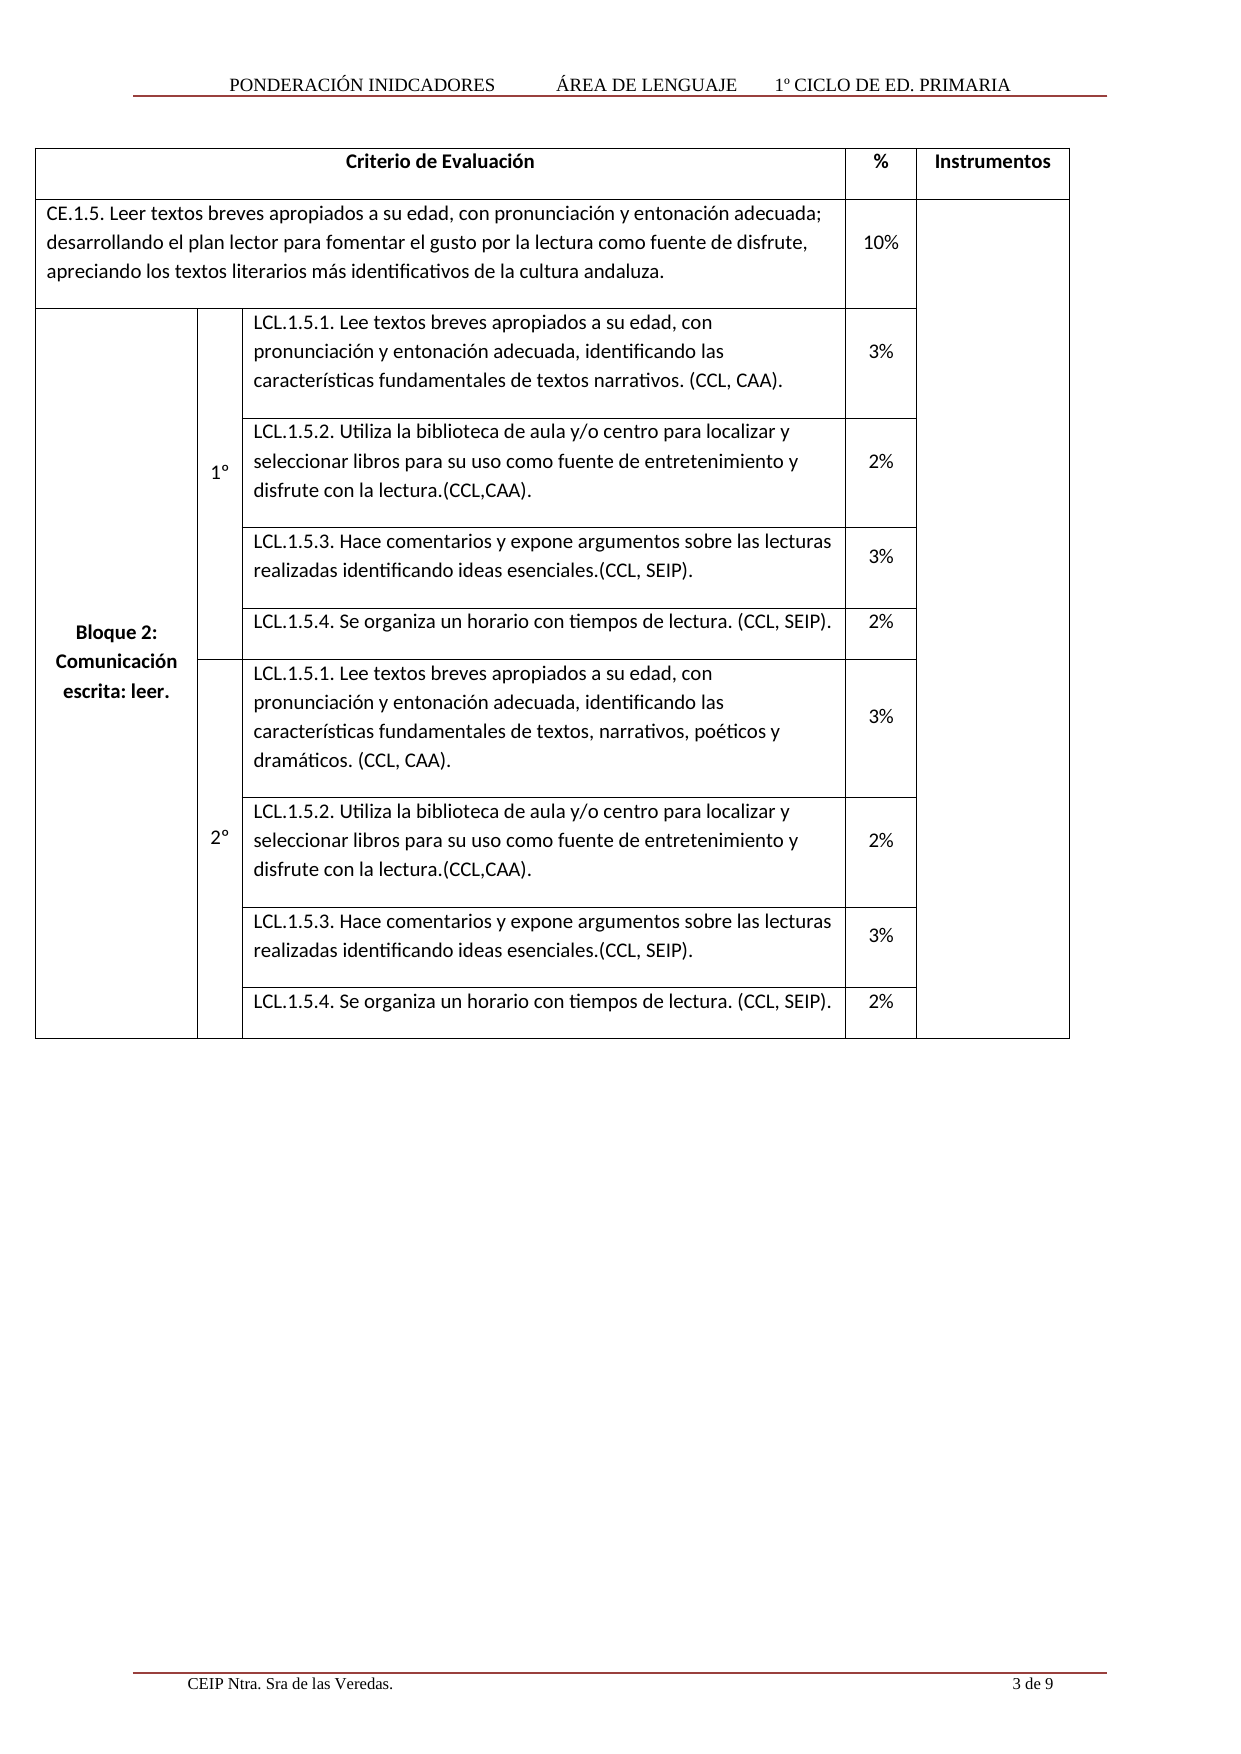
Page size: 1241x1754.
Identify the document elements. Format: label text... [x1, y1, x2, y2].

table_cell LCL.1.5.2. Utiliza la biblioteca de aula y/o centro para localizar y seleccionar libros para su uso como fuente de entretenimiento y disfrute con la lectura.(CCL,CAA). [243, 798, 845, 907]
table_header % [846, 149, 916, 199]
table_header Criterio de Evaluación [36, 149, 845, 199]
table_cell LCL.1.5.2. Utiliza la biblioteca de aula y/o centro para localizar y seleccionar libros para su uso como fuente de entretenimiento y disfrute con la lectura.(CCL,CAA). [243, 419, 845, 527]
table_cell LCL.1.5.4. Se organiza un horario con tiempos de lectura. (CCL, SEIP). [243, 609, 845, 659]
table_cell 2% [846, 798, 916, 907]
table_cell LCL.1.5.1. Lee textos breves apropiados a su edad, con pronunciación y entonación adecuada, identificando las características fundamentales de textos, narrativos, poéticos y dramáticos. (CCL, CAA). [243, 660, 845, 797]
table_cell CE.1.5. Leer textos breves apropiados a su edad, con pronunciación y entonación adecuada; desarrollando el plan lector para fomentar el gusto por la lectura como fuente de disfrute, apreciando los textos literarios más identificativos de la cultura andaluza. [36, 200, 845, 308]
table_cell LCL.1.5.1. Lee textos breves apropiados a su edad, con pronunciación y entonación adecuada, identificando las características fundamentales de textos narrativos. (CCL, CAA). [243, 309, 845, 418]
table_cell 3% [846, 528, 916, 607]
table_cell 3% [846, 908, 916, 987]
table_cell 2% [846, 419, 916, 527]
table_cell [917, 200, 1069, 1038]
table_cell LCL.1.5.4. Se organiza un horario con tiempos de lectura. (CCL, SEIP). [243, 988, 845, 1038]
table_cell LCL.1.5.3. Hace comentarios y expone argumentos sobre las lecturas realizadas identificando ideas esenciales.(CCL, SEIP). [243, 528, 845, 607]
table_cell 1º [198, 309, 242, 659]
table_cell Bloque 2: Comunicación escrita: leer. [36, 309, 197, 1038]
table_cell 2º [198, 660, 242, 1038]
table_cell 2% [846, 988, 916, 1038]
table_header Instrumentos [917, 149, 1069, 199]
table_cell 3% [846, 309, 916, 418]
table_cell 10% [846, 200, 916, 308]
table_cell 2% [846, 609, 916, 659]
table_cell 3% [846, 660, 916, 797]
table_cell LCL.1.5.3. Hace comentarios y expone argumentos sobre las lecturas realizadas identificando ideas esenciales.(CCL, SEIP). [243, 908, 845, 987]
